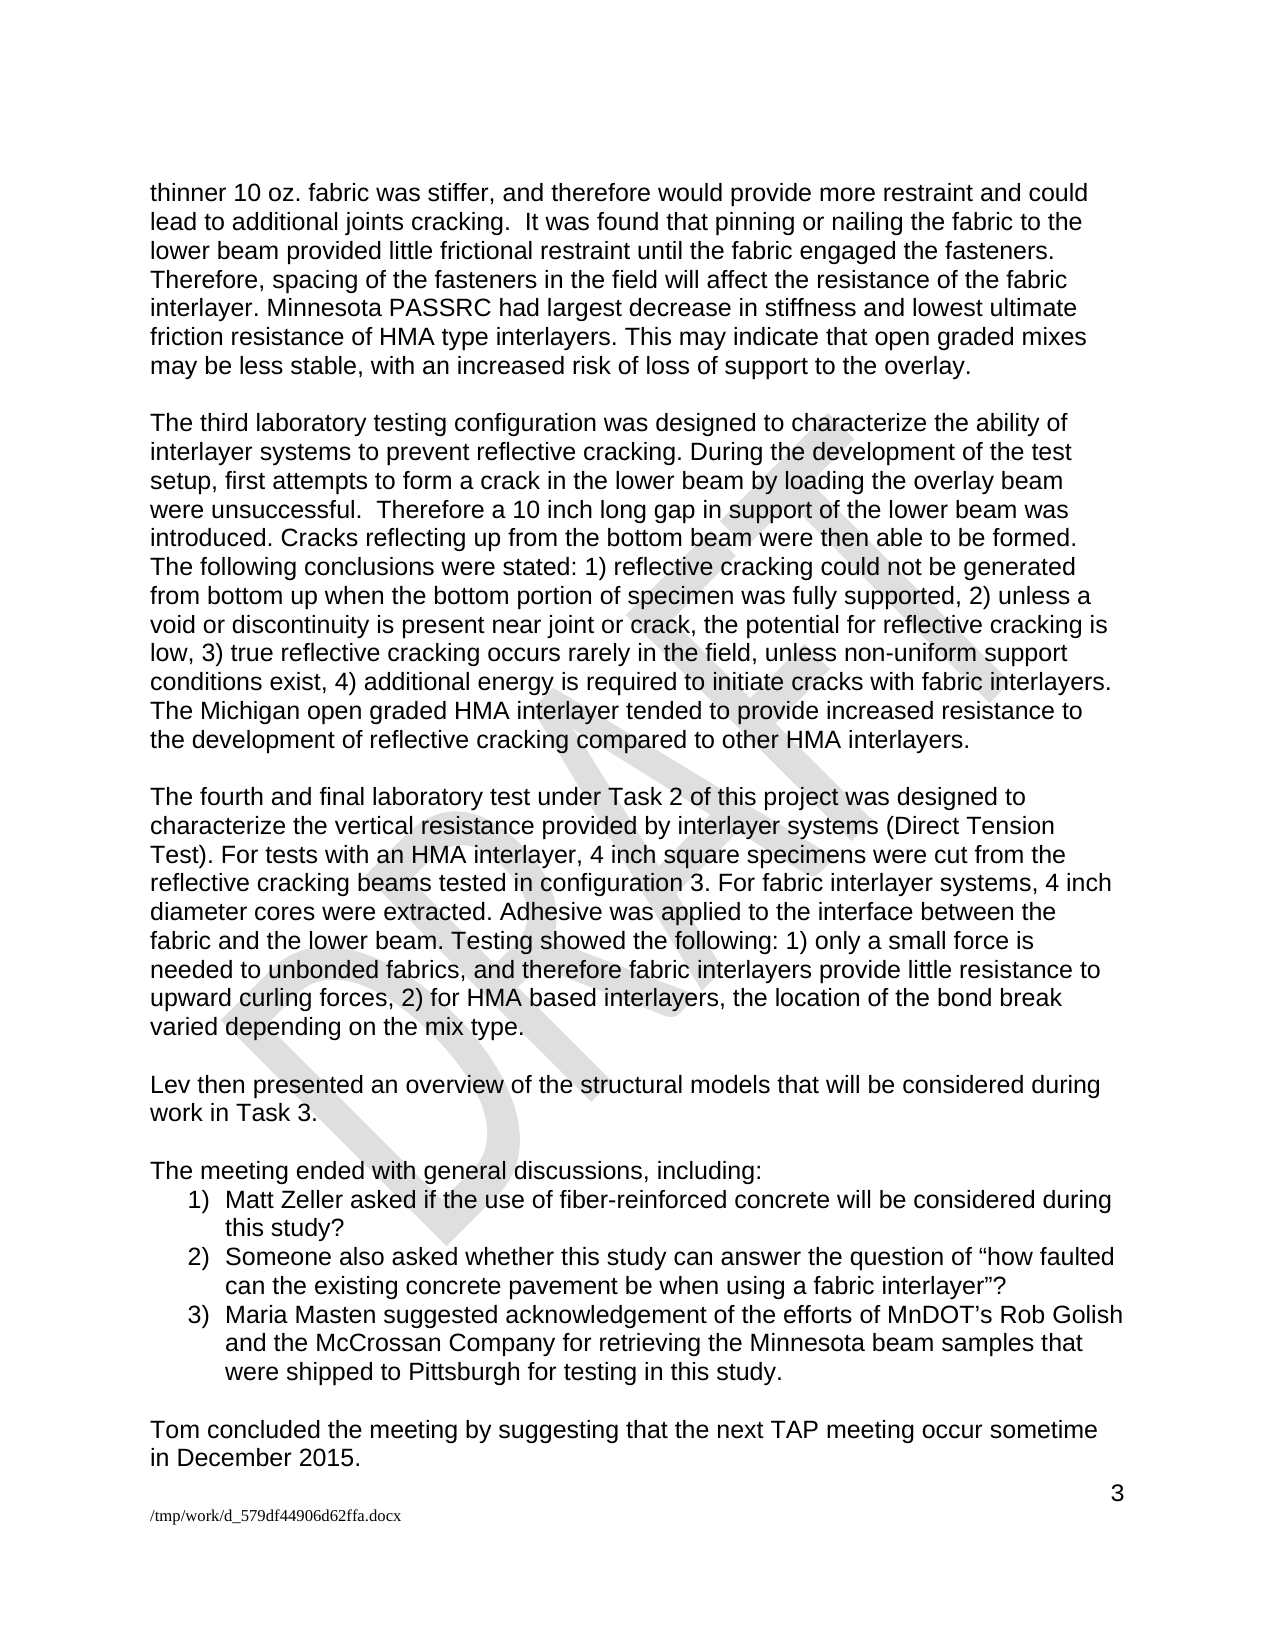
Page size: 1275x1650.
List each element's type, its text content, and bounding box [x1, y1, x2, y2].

text The meeting ended with general discussions, including: [150, 1156, 1125, 1184]
list Tom concluded the meeting by suggesting that the next TAP meeting occur sometime in December 2015. [150, 1414, 1125, 1472]
text Lev then presented an overview of the structural models that will be considered during work in Task 3. [150, 1069, 1125, 1127]
text The fourth and final laboratory test under Task 2 of this project was designed to characterize the vertical resistance provided by interlayer systems (Direct Tension Test). For tests with an HMA interlayer, 4 inch square specimens were cut from the reflective cracking beams tested in configuration 3. For fabric interlayer systems, 4 inch diameter cores were extracted. Adhesive was applied to the interface between the fabric and the lower beam. Testing showed the following: 1) only a small force is needed to unbonded fabrics, and therefore fabric interlayers provide little resistance to upward curling forces, 2) for HMA based interlayers, the location of the bond break varied depending on the mix type. [150, 782, 1125, 1041]
list Matt Zeller asked if the use of fiber-reinforced concrete will be considered during this study? [187, 1184, 1125, 1242]
text The following conclusions were stated: 1) reflective cracking could not be generated from bottom up when the bottom portion of specimen was fully supported, 2) unless a void or discontinuity is present near joint or crack, the potential for reflective cracking is low, 3) true reflective cracking occurs rarely in the field, unless non-uniform support conditions exist, 4) additional energy is required to initiate cracks with fabric interlayers. The Michigan open graded HMA interlayer tended to provide increased resistance to the development of reflective cracking compared to other HMA interlayers. [150, 552, 1125, 753]
list Maria Masten suggested acknowledgement of the efforts of MnDOT’s Rob Golish and the McCrossan Company for retrieving the Minnesota beam samples that were shipped to Pittsburgh for testing in this study. [187, 1299, 1125, 1386]
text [150, 178, 1125, 379]
list Someone also asked whether this study can answer the question of “how faulted can the existing concrete pavement be when using a fabric interlayer”? [187, 1242, 1125, 1299]
text The third laboratory testing configuration was designed to characterize the ability of interlayer systems to prevent reflective cracking. During the development of the test setup, first attempts to form a crack in the lower beam by loading the overlay beam were unsuccessful. Therefore a 10 inch long gap in support of the lower beam was introduced. Cracks reflecting up from the bottom beam were then able to be formed. [150, 408, 1125, 552]
